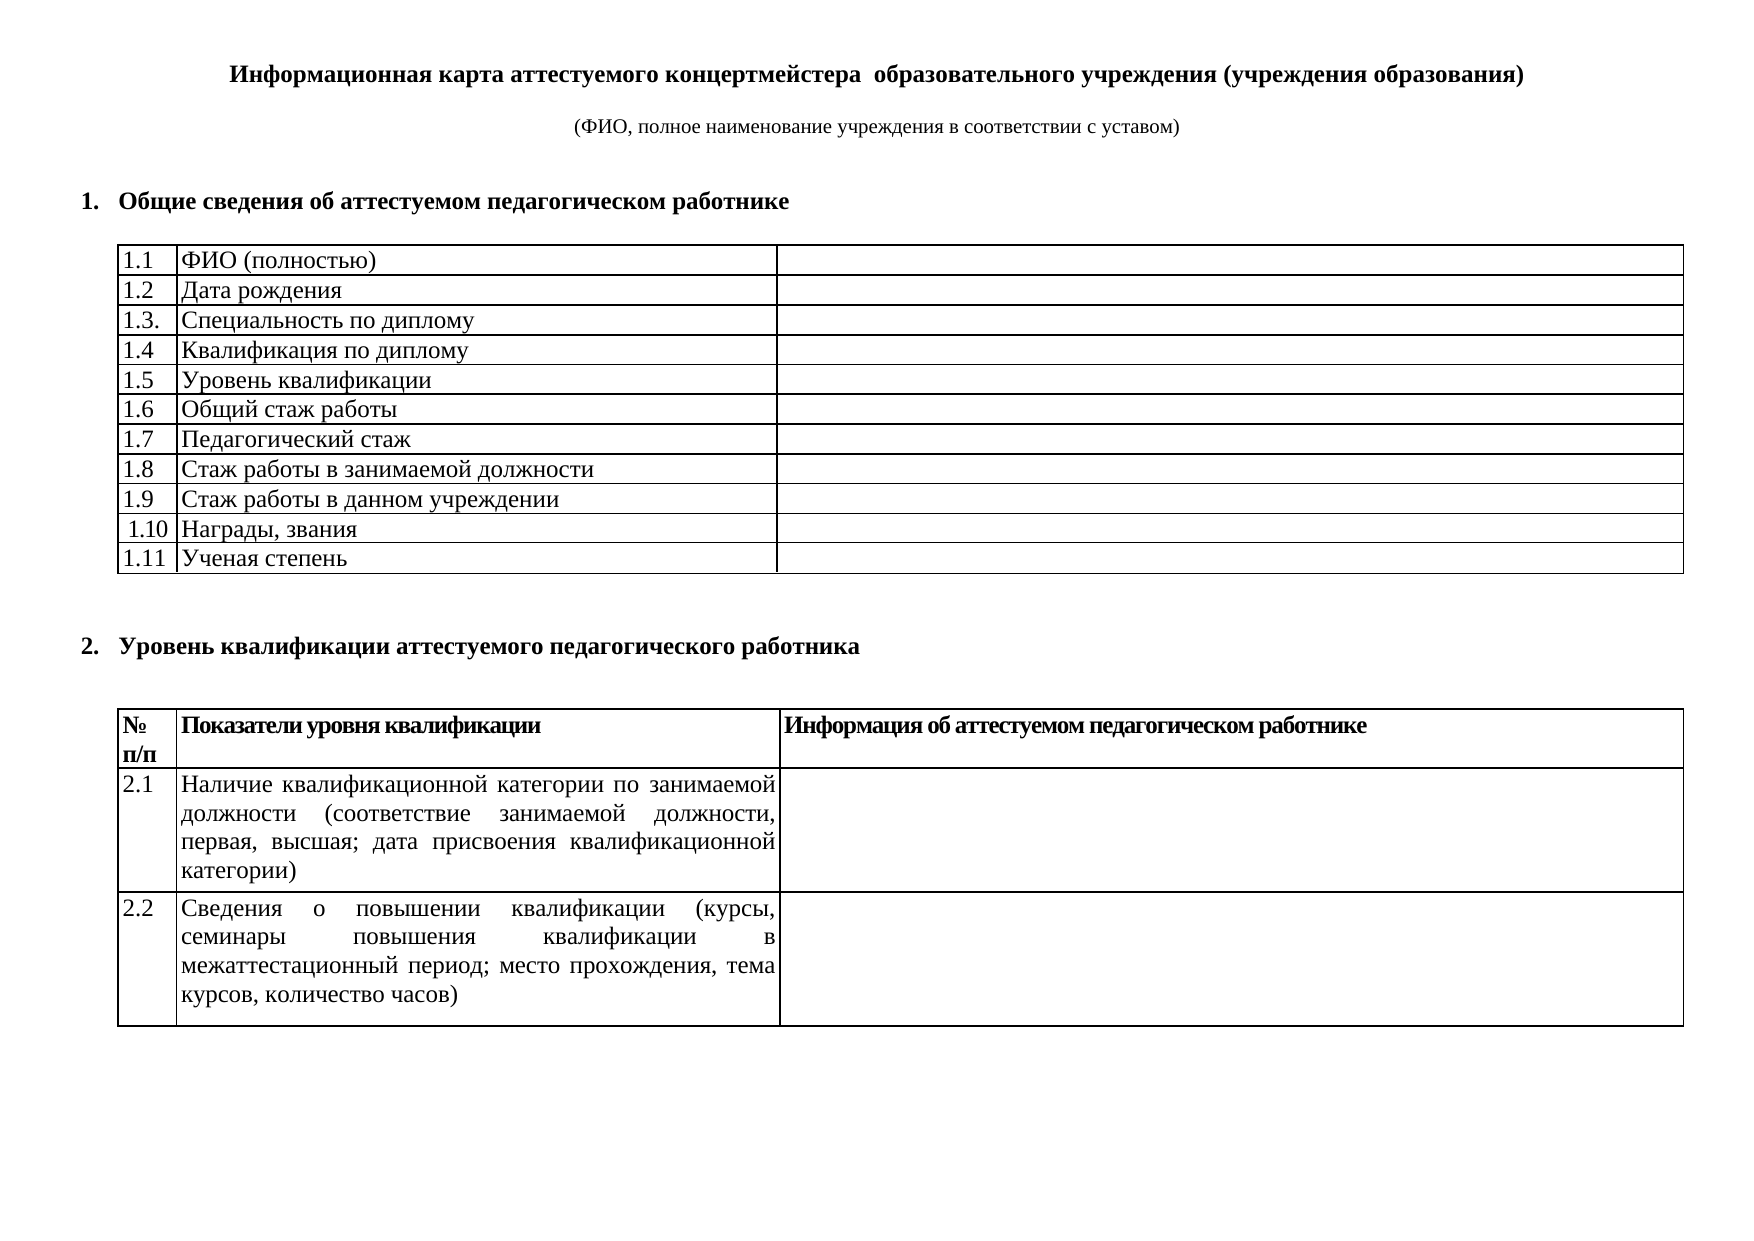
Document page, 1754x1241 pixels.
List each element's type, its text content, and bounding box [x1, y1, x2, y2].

table_cell [778, 276, 1683, 304]
table_cell [778, 514, 1683, 542]
table_header [778, 246, 1683, 274]
table_cell Наличие квалификационной категории по занимаемой должности (соответствие занимаемой должности, первая, высшая; дата присвоения квалификационной категории) [177, 769, 779, 891]
text Информационная карта аттестуемого концертмейстера образовательного учреждения (учреждения образования) [118, 59, 1636, 88]
list Общие сведения об аттестуемом педагогическом работнике [81, 186, 1636, 215]
table_header Показатели уровня квалификации [177, 710, 779, 767]
table_header Информация об аттестуемом педагогическом работнике [781, 710, 1683, 767]
table_cell 2.1 [119, 769, 176, 891]
table_cell [781, 893, 1683, 1025]
table_cell [778, 336, 1683, 363]
text (ФИО, полное наименование учреждения в соответствии с уставом) [118, 114, 1636, 138]
table_cell [778, 306, 1683, 334]
table_cell 2.2 [119, 893, 176, 1025]
list Уровень квалификации аттестуемого педагогического работника [81, 631, 1636, 660]
table_cell [778, 395, 1683, 423]
table_cell Сведения о повышении квалификации (курсы, семинары повышения квалификации в межаттестационный период; место прохождения, тема курсов, количество часов) [177, 893, 779, 1025]
table_cell [778, 425, 1683, 453]
table_cell [781, 769, 1683, 891]
table_cell [778, 543, 1683, 572]
table_cell [778, 484, 1683, 512]
table_cell [778, 455, 1683, 482]
table_cell [778, 365, 1683, 393]
